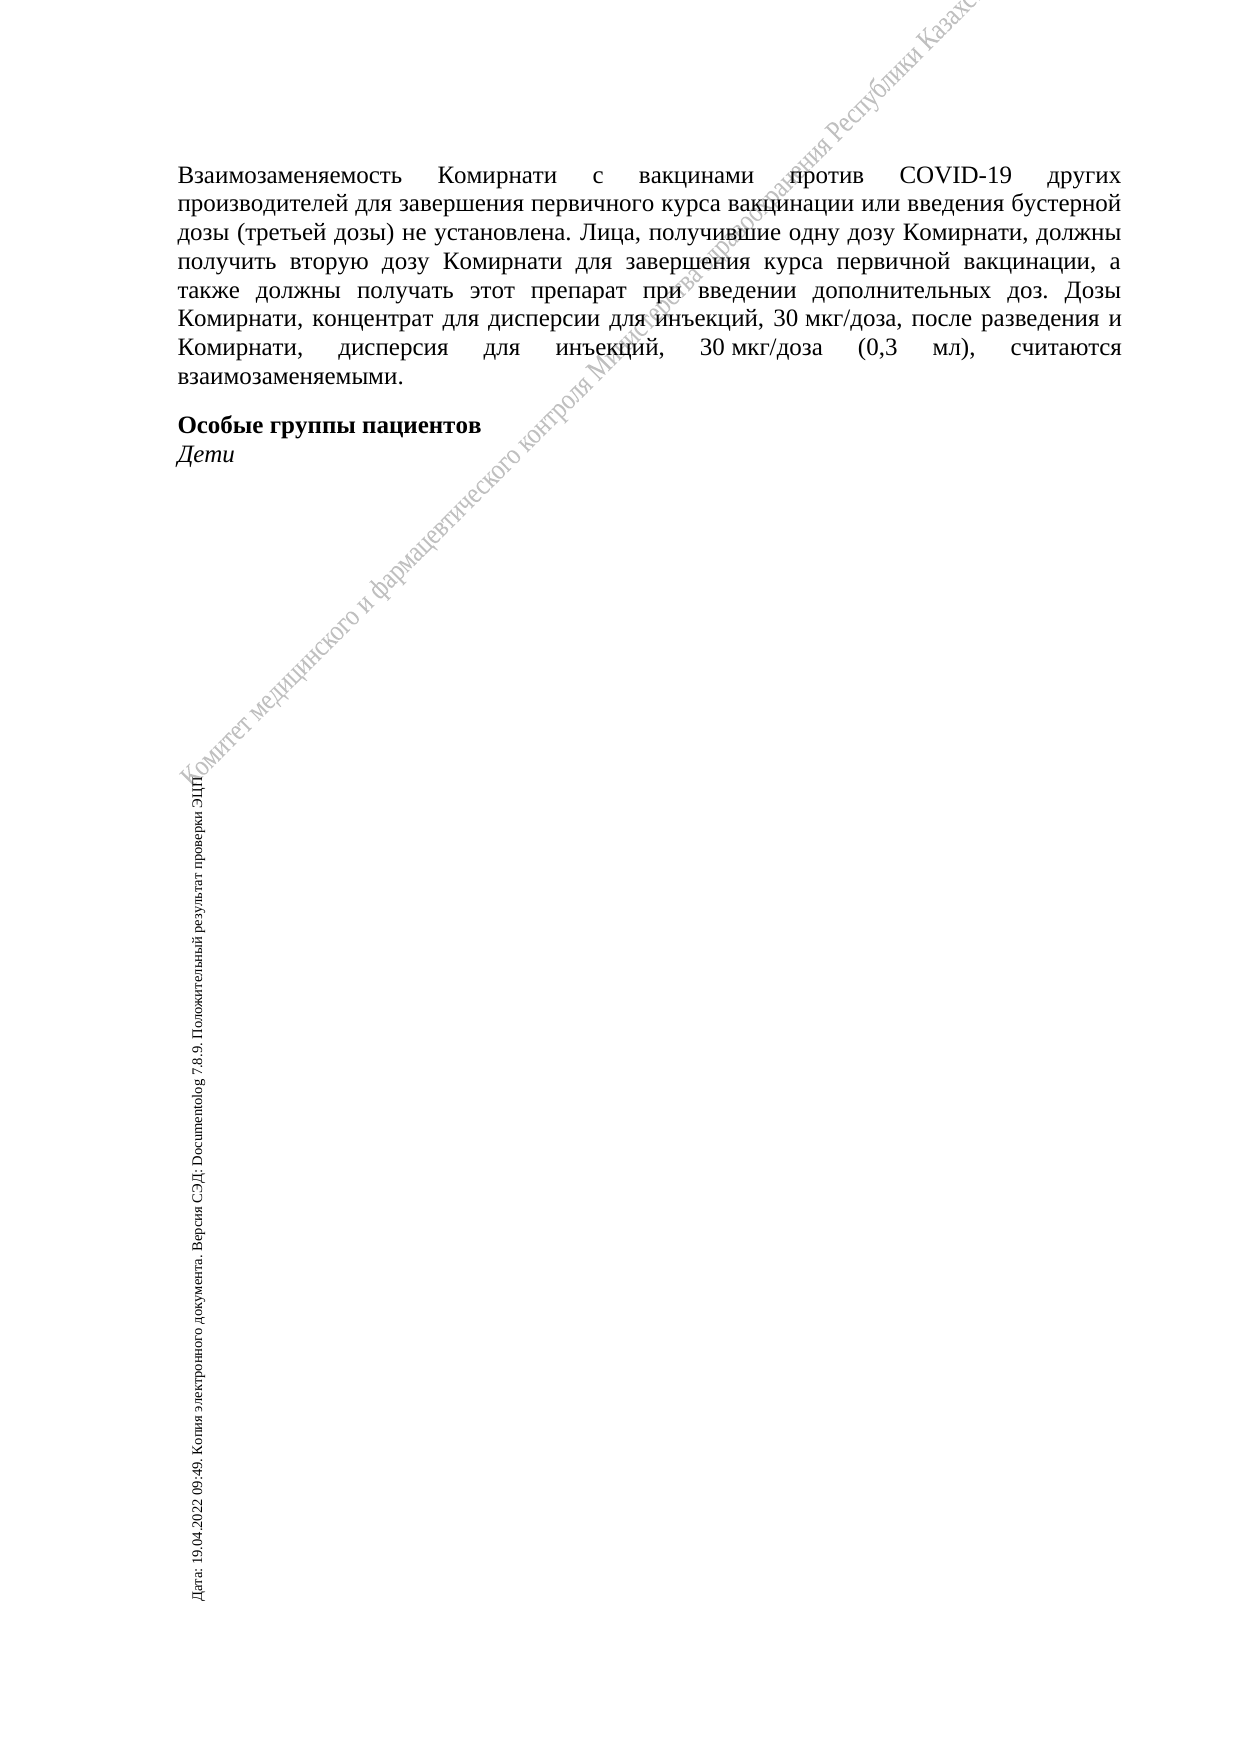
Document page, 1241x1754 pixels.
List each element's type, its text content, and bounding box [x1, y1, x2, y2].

text Взаимозаменяемость Комирнати с вакцинами против COVID-19 других производителей для завершения первичного курса вакцинации или введения бустерной дозы (третьей дозы) не установлена. Лица, получившие одну дозу Комирнати, должны получить вторую дозу Комирнати для завершения курса первичной вакцинации, а также должны получать этот препарат при введении дополнительных доз. Дозы Комирнати, концентрат для дисперсии для инъекций, 30 мкг/доза, после разведения и Комирнати, дисперсия для инъекций, 30 мкг/доза (0,3 мл), считаются взаимозаменяемыми. [177, 160, 1122, 390]
text Особые группы пациентов [177, 411, 1122, 439]
text Дети [177, 439, 1122, 468]
